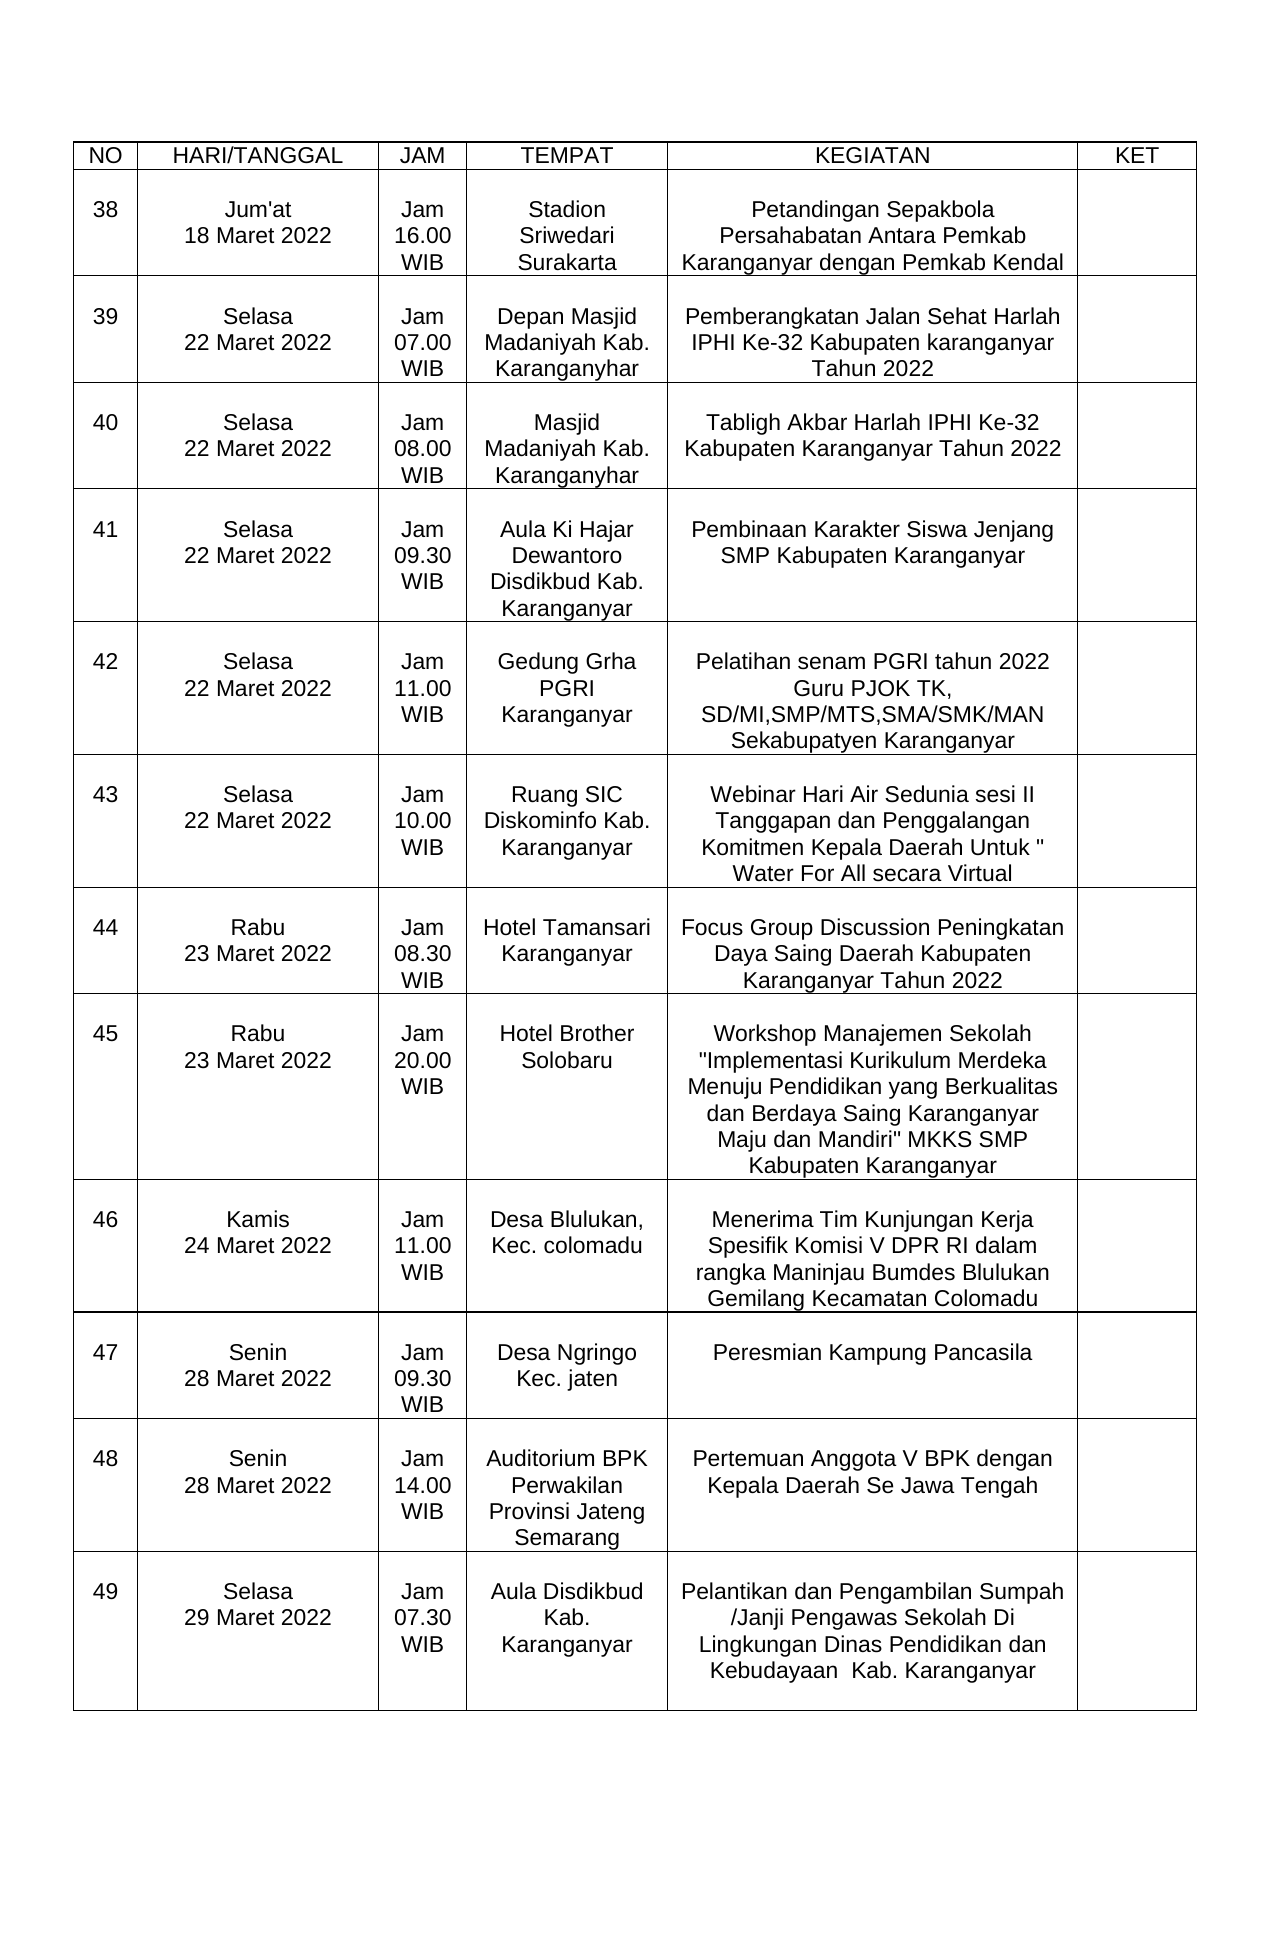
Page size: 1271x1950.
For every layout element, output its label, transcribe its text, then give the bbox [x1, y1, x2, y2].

table_cell Peresmian Kampung Pancasila [668, 1313, 1077, 1418]
table_cell Masjid Madaniyah Kab. Karanganyhar [467, 383, 667, 488]
table_cell Workshop Manajemen Sekolah "Implementasi Kurikulum Merdeka Menuju Pendidikan yang Berkualitas dan Berdaya Saing Karanganyar Maju dan Mandiri" MKKS SMP Kabupaten Karanganyar [668, 994, 1077, 1178]
table_cell Menerima Tim Kunjungan Kerja Spesifik Komisi V DPR RI dalam rangka Maninjau Bumdes Blulukan Gemilang Kecamatan Colomadu [668, 1180, 1077, 1311]
table_cell [1078, 1552, 1196, 1710]
table_cell 48 [74, 1419, 137, 1551]
table_cell Pelantikan dan Pengambilan Sumpah /Janji Pengawas Sekolah Di Lingkungan Dinas Pendidikan dan Kebudayaan Kab. Karanganyar [668, 1552, 1077, 1710]
table_cell Jam 09.30 WIB [379, 1313, 466, 1418]
table_cell 49 [74, 1552, 137, 1710]
table_cell 39 [74, 276, 137, 382]
table_cell Pemberangkatan Jalan Sehat Harlah IPHI Ke-32 Kabupaten karanganyar Tahun 2022 [668, 276, 1077, 382]
table_cell Jam 08.30 WIB [379, 888, 466, 993]
table_cell Jam 14.00 WIB [379, 1419, 466, 1551]
table_cell Ruang SIC Diskominfo Kab. Karanganyar [467, 755, 667, 887]
table_cell Selasa 22 Maret 2022 [138, 276, 378, 382]
table_header HARI/TANGGAL [138, 143, 378, 169]
table_header TEMPAT [467, 143, 667, 169]
table_cell Jam 08.00 WIB [379, 383, 466, 488]
table_cell Pembinaan Karakter Siswa Jenjang SMP Kabupaten Karanganyar [668, 489, 1077, 621]
table_cell Selasa 22 Maret 2022 [138, 622, 378, 754]
table_cell Gedung Grha PGRI Karanganyar [467, 622, 667, 754]
table_cell [1078, 622, 1196, 754]
table_cell Selasa 22 Maret 2022 [138, 489, 378, 621]
table_cell Jam 07.30 WIB [379, 1552, 466, 1710]
table_cell Jam 07.00 WIB [379, 276, 466, 382]
table_cell Depan Masjid Madaniyah Kab. Karanganyhar [467, 276, 667, 382]
table_cell [1078, 888, 1196, 993]
table_cell [1078, 276, 1196, 382]
table_cell Hotel Brother Solobaru [467, 994, 667, 1178]
table_cell Desa Blulukan, Kec. colomadu [467, 1180, 667, 1311]
table_cell Stadion Sriwedari Surakarta [467, 170, 667, 275]
table_cell Rabu 23 Maret 2022 [138, 888, 378, 993]
table_cell Jam 10.00 WIB [379, 755, 466, 887]
table_header JAM [379, 143, 466, 169]
table_cell Jum'at 18 Maret 2022 [138, 170, 378, 275]
table_cell [1078, 383, 1196, 488]
table_cell [1078, 994, 1196, 1178]
table_cell Petandingan Sepakbola Persahabatan Antara Pemkab Karanganyar dengan Pemkab Kendal [668, 170, 1077, 275]
table_cell [1078, 1180, 1196, 1311]
table_header KET [1078, 143, 1196, 169]
table_cell 43 [74, 755, 137, 887]
table_cell Auditorium BPK Perwakilan Provinsi Jateng Semarang [467, 1419, 667, 1551]
table_cell 44 [74, 888, 137, 993]
table_cell Aula Disdikbud Kab. Karanganyar [467, 1552, 667, 1710]
table_cell 38 [74, 170, 137, 275]
table_cell Hotel Tamansari Karanganyar [467, 888, 667, 993]
table_cell Aula Ki Hajar Dewantoro Disdikbud Kab. Karanganyar [467, 489, 667, 621]
table_cell 41 [74, 489, 137, 621]
table_cell Jam 09.30 WIB [379, 489, 466, 621]
table_cell Tabligh Akbar Harlah IPHI Ke-32 Kabupaten Karanganyar Tahun 2022 [668, 383, 1077, 488]
table_cell 46 [74, 1180, 137, 1311]
table_cell Rabu 23 Maret 2022 [138, 994, 378, 1178]
table_cell Focus Group Discussion Peningkatan Daya Saing Daerah Kabupaten Karanganyar Tahun 2022 [668, 888, 1077, 993]
table_cell Jam 11.00 WIB [379, 1180, 466, 1311]
table_header NO [74, 143, 137, 169]
table_header KEGIATAN [668, 143, 1077, 169]
table_cell Selasa 22 Maret 2022 [138, 383, 378, 488]
table_cell Selasa 22 Maret 2022 [138, 755, 378, 887]
table_cell Senin 28 Maret 2022 [138, 1313, 378, 1418]
table_cell Jam 11.00 WIB [379, 622, 466, 754]
table_cell [1078, 170, 1196, 275]
table_cell 40 [74, 383, 137, 488]
table_cell Pertemuan Anggota V BPK dengan Kepala Daerah Se Jawa Tengah [668, 1419, 1077, 1551]
table_cell [1078, 1419, 1196, 1551]
table_cell [1078, 1313, 1196, 1418]
table_cell [1078, 489, 1196, 621]
table_cell Senin 28 Maret 2022 [138, 1419, 378, 1551]
table_cell Jam 20.00 WIB [379, 994, 466, 1178]
table_cell Jam 16.00 WIB [379, 170, 466, 275]
table_cell Desa Ngringo Kec. jaten [467, 1313, 667, 1418]
table_cell Pelatihan senam PGRI tahun 2022 Guru PJOK TK, SD/MI,SMP/MTS,SMA/SMK/MAN Sekabupatyen Karanganyar [668, 622, 1077, 754]
table_cell [1078, 755, 1196, 887]
table_cell 45 [74, 994, 137, 1178]
table_cell 47 [74, 1313, 137, 1418]
table_cell Webinar Hari Air Sedunia sesi II Tanggapan dan Penggalangan Komitmen Kepala Daerah Untuk " Water For All secara Virtual [668, 755, 1077, 887]
table_cell Kamis 24 Maret 2022 [138, 1180, 378, 1311]
table_cell Selasa 29 Maret 2022 [138, 1552, 378, 1710]
table_cell 42 [74, 622, 137, 754]
